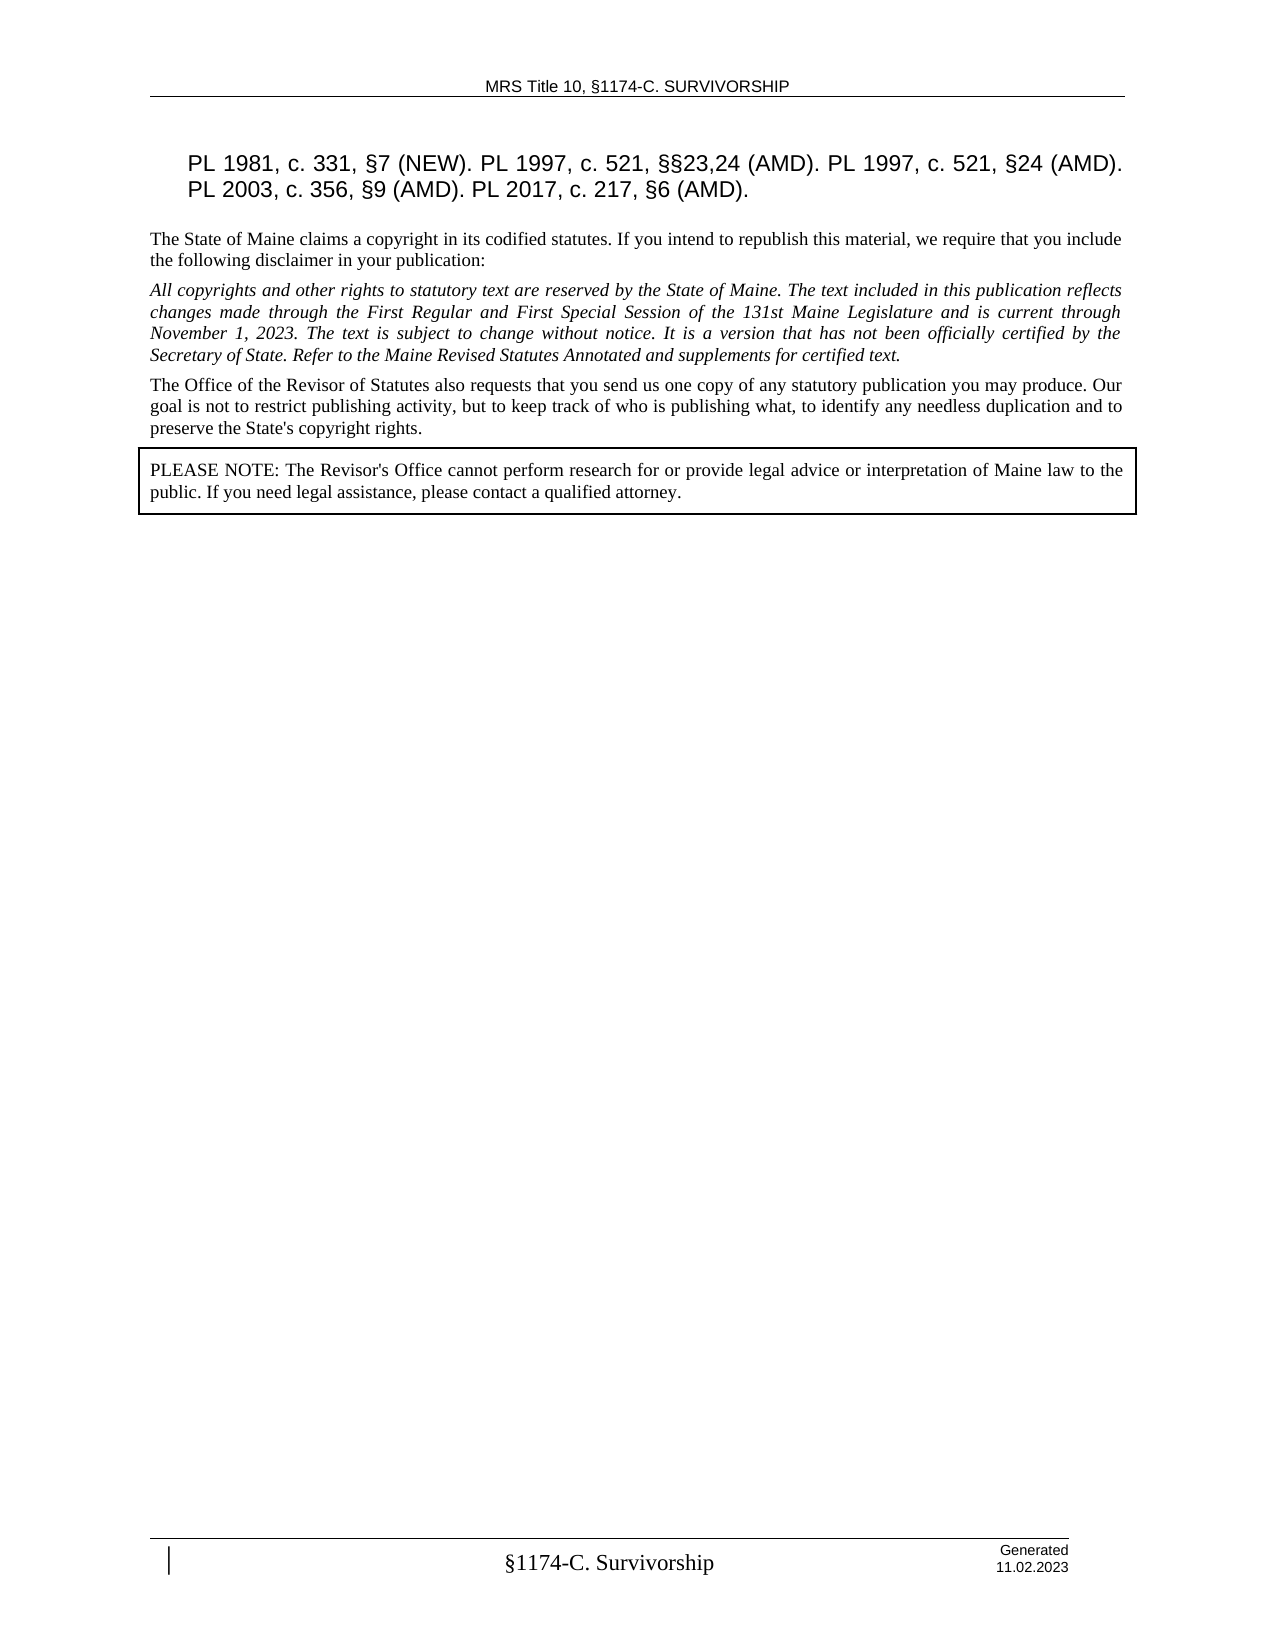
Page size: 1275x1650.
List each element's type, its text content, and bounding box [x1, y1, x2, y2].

text The Office of the Revisor of Statutes also requests that you send us one copy of any statutory publication you may produce. Our goal is not to restrict publishing activity, but to keep track of who is publishing what, to identify any needless duplication and to preserve the State's copyright rights. [150, 374, 1125, 438]
text PL 1981, c. 331, §7 (NEW). PL 1997, c. 521, §§23,24 (AMD). PL 1997, c. 521, §24 (AMD). PL 2003, c. 356, §9 (AMD). PL 2017, c. 217, §6 (AMD). [187, 150, 1125, 203]
text All copyrights and other rights to statutory text are reserved by the State of Maine. The text included in this publication reflects changes made through the First Regular and First Special Session of the 131st Maine Legislature and is current through November 1, 2023 . The text is subject to change without notice. It is a version that has not been officially certified by the Secretary of State. Refer to the Maine Revised Statutes Annotated and supplements for certified text. [150, 279, 1125, 365]
text PLEASE NOTE: The Revisor's Office cannot perform research for or provide legal advice or interpretation of Maine law to the public. If you need legal assistance, please contact a qualified attorney. [140, 449, 1135, 513]
text The State of Maine claims a copyright in its codified statutes. If you intend to republish this material, we require that you include the following disclaimer in your publication: [150, 228, 1125, 271]
